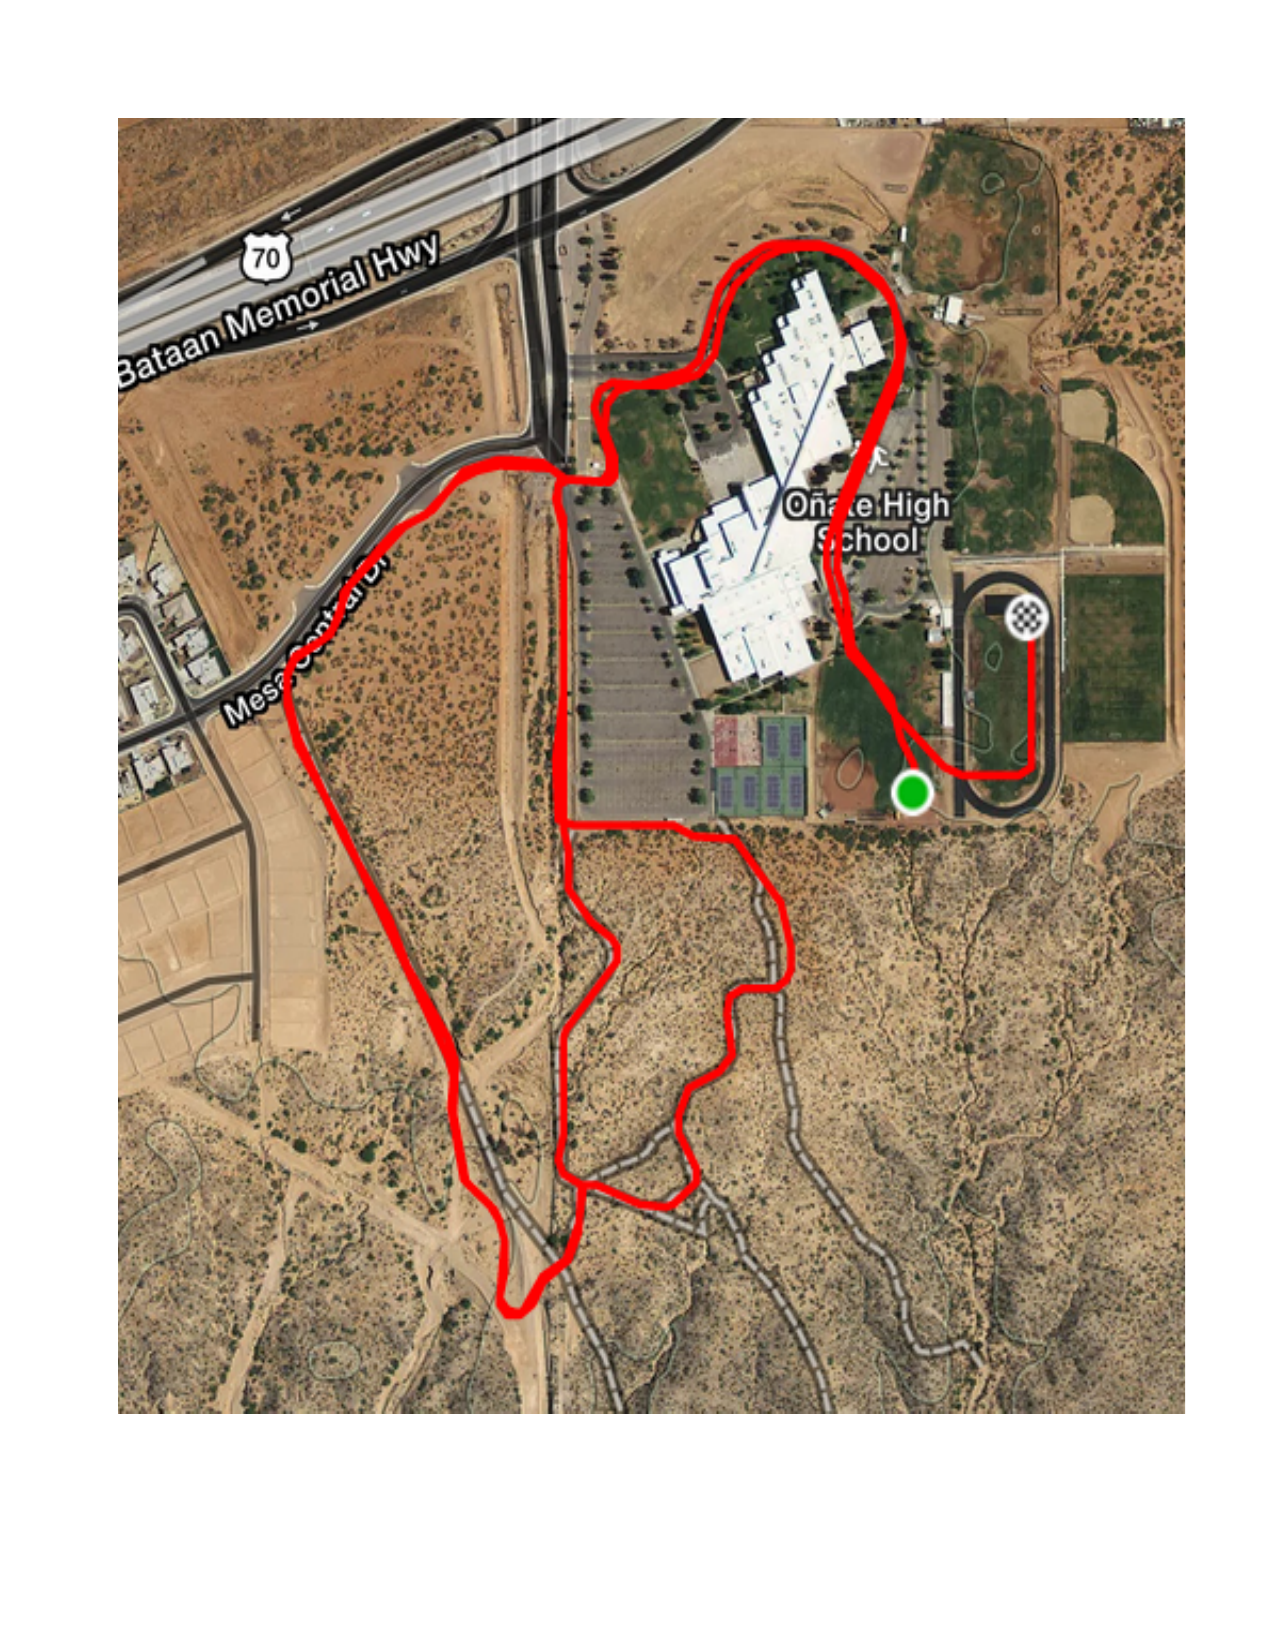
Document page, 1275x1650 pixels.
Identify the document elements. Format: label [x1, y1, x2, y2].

picture [118, 118, 1186, 1414]
